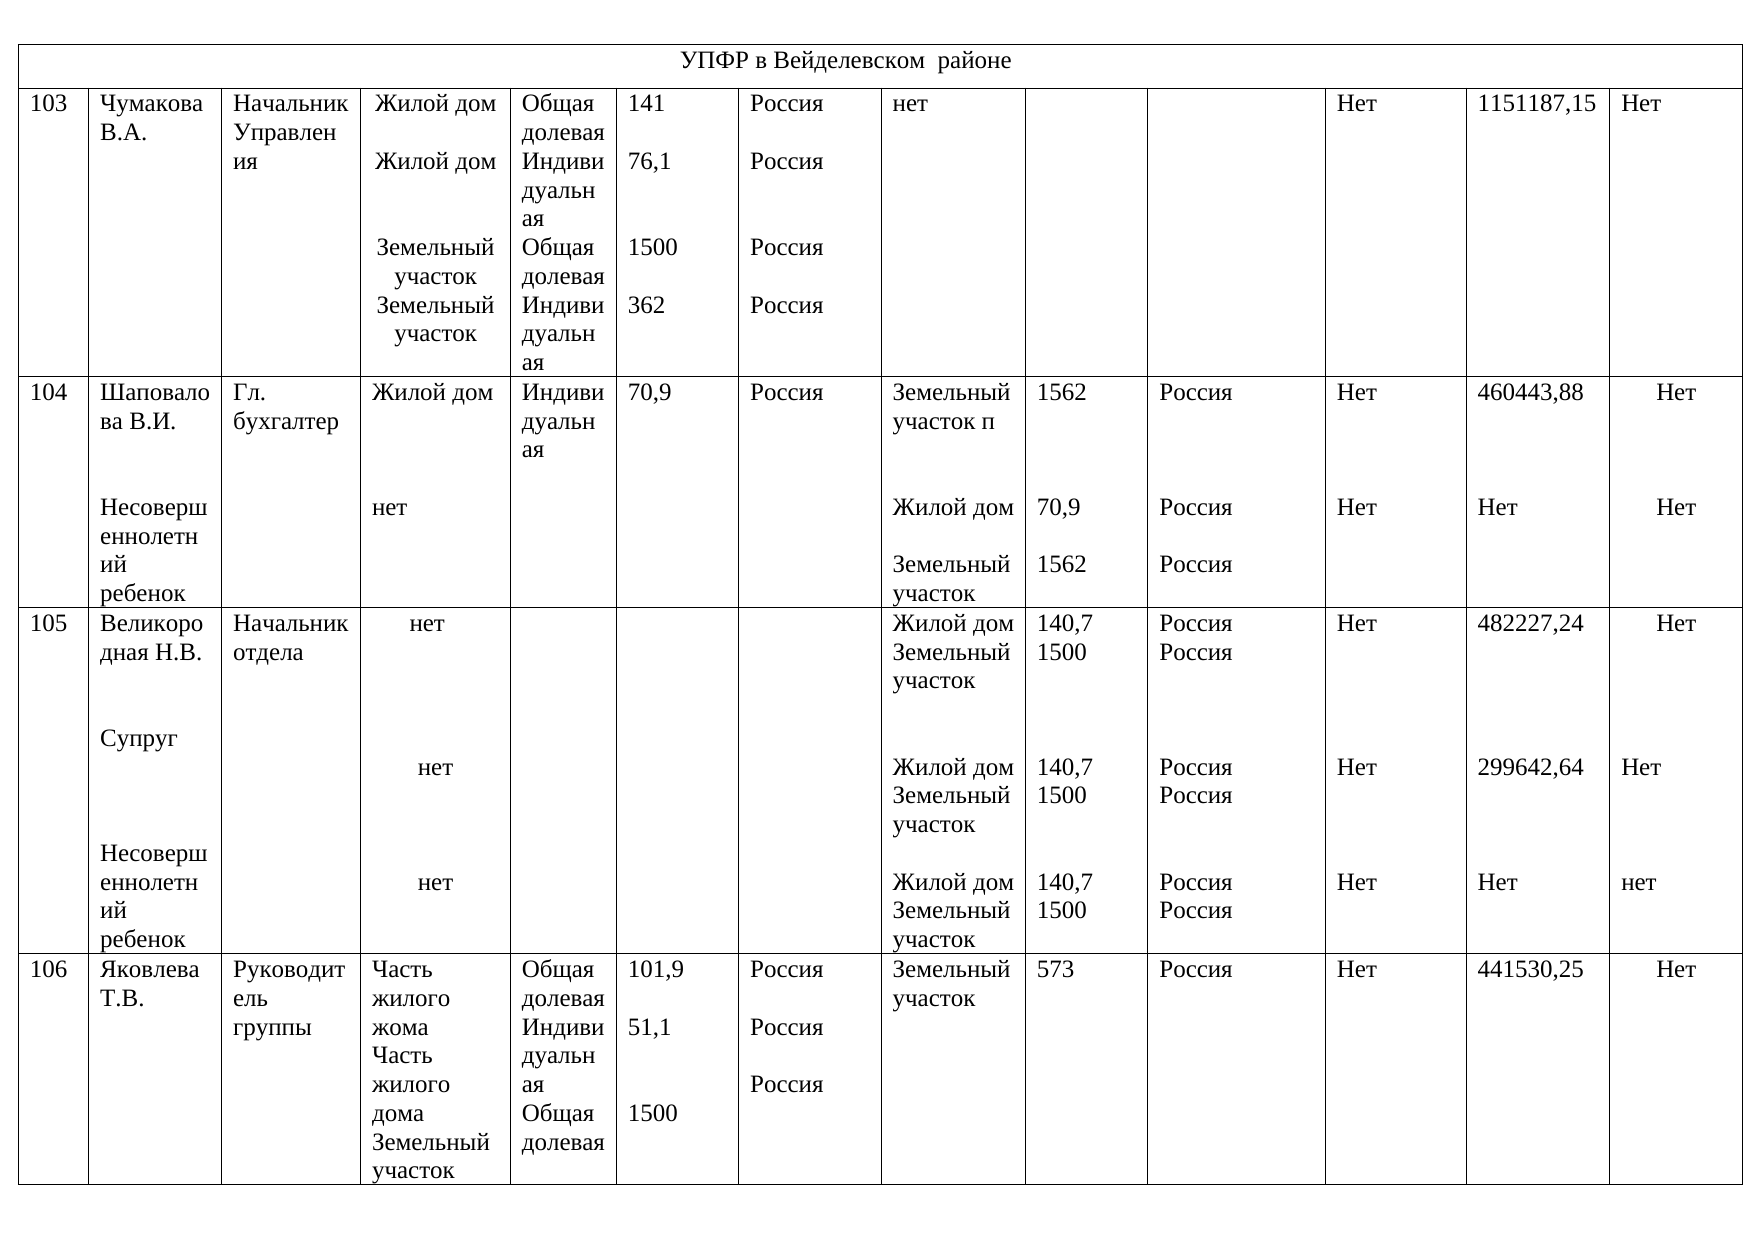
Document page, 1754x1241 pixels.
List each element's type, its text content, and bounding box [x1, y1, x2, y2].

table_cell 482227,24 299642,64 Нет [1467, 608, 1609, 953]
table_cell Земельный участок п Жилой дом Земельный участок [882, 377, 1025, 607]
table_cell Великородная Н.В. Супруг Несовершеннолетний ребенок [89, 608, 221, 953]
table_cell 460443,88 Нет [1467, 377, 1609, 607]
table_cell 106 [19, 954, 88, 1184]
table_cell Шаповалова В.И. Несовершеннолетний ребенок [89, 377, 221, 607]
table_cell 1151187,15 [1467, 89, 1609, 376]
table_cell 105 [19, 608, 88, 953]
table_cell Жилой дом нет [361, 377, 510, 607]
table_cell [617, 608, 738, 953]
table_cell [739, 954, 881, 1184]
table_cell Начальник отдела [222, 608, 360, 953]
table_cell Начальник Управления [222, 89, 360, 376]
table_cell [739, 608, 881, 953]
table_cell Нет [1326, 89, 1466, 376]
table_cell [511, 954, 616, 1184]
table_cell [882, 954, 1025, 1184]
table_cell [617, 954, 738, 1184]
table_cell [1148, 89, 1325, 376]
table_cell нет [882, 89, 1025, 376]
table_cell УПФР в Вейделевском районе [19, 45, 1742, 87]
table_cell 141 76,1 1500 362 [617, 89, 738, 376]
table_cell 140,7 1500 140,7 1500 140,7 1500 [1026, 608, 1147, 953]
table_cell Нет [1610, 89, 1742, 376]
table_cell Нет Нет Нет Нет [1610, 954, 1742, 1184]
table_cell [1026, 89, 1147, 376]
table_cell Россия Россия Россия [1148, 377, 1325, 607]
table_cell Чумакова В.А. [89, 89, 221, 376]
table_cell Руководитель группы [222, 954, 360, 1184]
table_cell Нет Нет нет [1610, 608, 1742, 953]
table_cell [1326, 954, 1466, 1184]
table_cell Нет Нет Нет [1326, 608, 1466, 953]
table_cell Общая долевая Индивидуальная Общая долевая Индивидуальная [511, 89, 616, 376]
table_cell 70,9 [617, 377, 738, 607]
table_cell [511, 608, 616, 953]
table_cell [1467, 954, 1609, 1184]
table_cell Россия Россия Россия Россия [739, 89, 881, 376]
table_cell Нет Нет [1610, 377, 1742, 607]
table_cell Жилой дом Земельный участок Жилой дом Земельный участок Жилой дом Земельный участок [882, 608, 1025, 953]
table_cell Россия Россия Россия Россия Россия Россия [1148, 608, 1325, 953]
table_cell 104 [19, 377, 88, 607]
table_cell Нет Нет [1326, 377, 1466, 607]
table_cell 103 [19, 89, 88, 376]
table_cell 573 [1026, 954, 1147, 1184]
table_cell Индивидуальная [511, 377, 616, 607]
table_cell Россия [1148, 954, 1325, 1184]
table_cell Жилой дом Жилой дом Земельный участок Земельный участок [361, 89, 510, 376]
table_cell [361, 954, 510, 1184]
table_cell 1562 70,9 1562 [1026, 377, 1147, 607]
table_cell Россия [739, 377, 881, 607]
table_cell нет нет нет [361, 608, 510, 953]
table_cell Гл. бухгалтер [222, 377, 360, 607]
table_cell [89, 954, 221, 1184]
